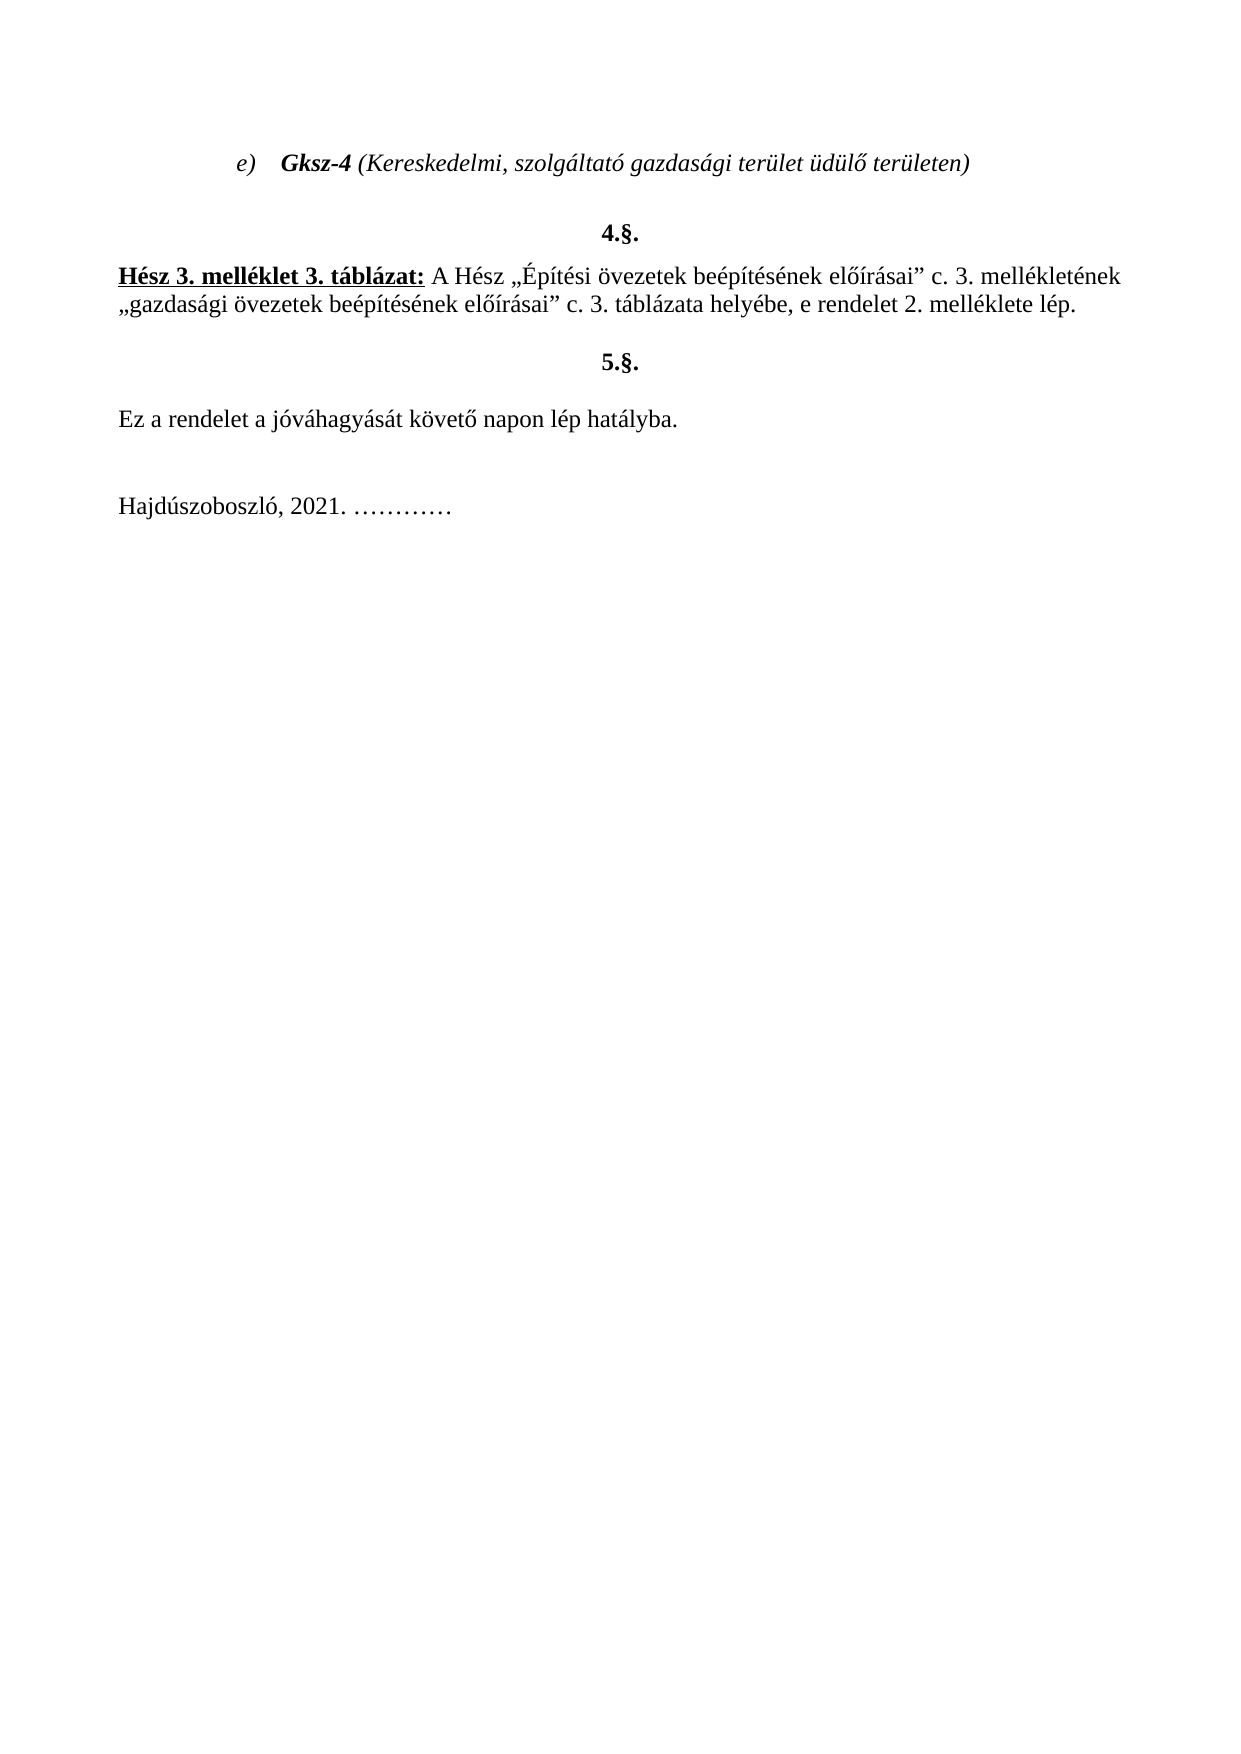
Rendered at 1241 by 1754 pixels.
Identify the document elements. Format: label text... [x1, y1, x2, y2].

text Hajdúszoboszló, 2021. ………… [118, 491, 1122, 519]
list Gksz-4 (Kereskedelmi, szolgáltató gazdasági terület üdülő területen) [236, 148, 1122, 176]
text Ez a rendelet a jóváhagyását követő napon lép hatályba. [118, 404, 1122, 433]
text 5.§. [118, 347, 1122, 376]
text 4.§. [118, 218, 1122, 246]
text Hész 3. melléklet 3. táblázat: A Hész „Építési övezetek beépítésének előírásai” c. 3. mellékletének „gazdasági övezetek beépítésének előírásai” c. 3. táblázata helyébe, e rendelet 2. melléklete lép. [118, 261, 1122, 318]
